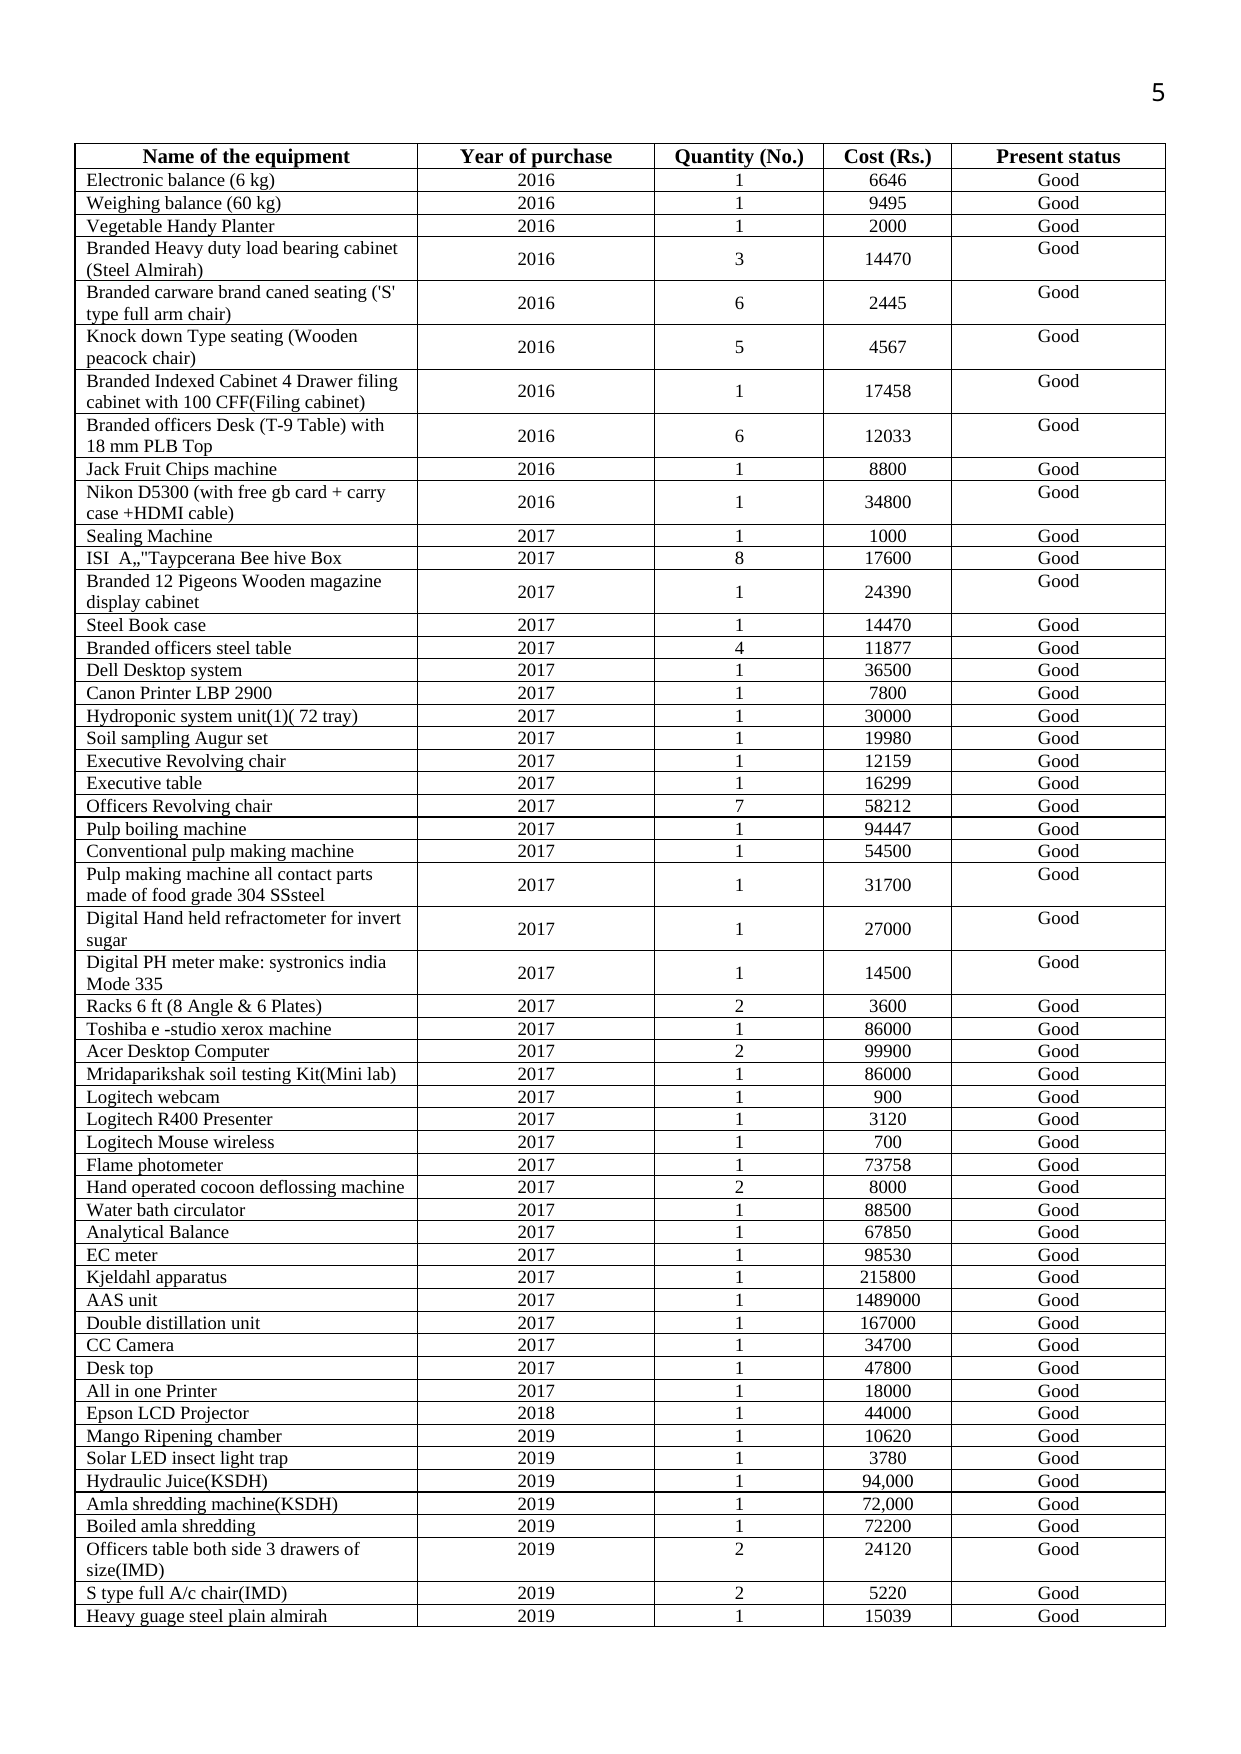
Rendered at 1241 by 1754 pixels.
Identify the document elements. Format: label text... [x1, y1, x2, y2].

table_cell Good [952, 772, 1165, 794]
table_cell All in one Printer [76, 1380, 417, 1401]
table_cell 1 [655, 951, 823, 994]
table_cell 36500 [824, 659, 951, 681]
table_cell Good [952, 614, 1165, 636]
table_cell Good [952, 1244, 1165, 1265]
table_cell 2017 [418, 1131, 654, 1152]
table_cell 3 [655, 237, 823, 280]
table_cell 2017 [418, 1357, 654, 1378]
table_cell 1 [655, 169, 823, 191]
table_cell 34700 [824, 1334, 951, 1356]
table_cell EC meter [76, 1244, 417, 1265]
table_cell 1 [655, 1289, 823, 1311]
table_cell 1 [655, 863, 823, 906]
table_cell 2017 [418, 1221, 654, 1243]
table_cell Branded Indexed Cabinet 4 Drawer filing cabinet with 100 CFF(Filing cabinet) [76, 370, 417, 413]
table_cell 2017 [418, 863, 654, 906]
table_cell 2017 [418, 1018, 654, 1039]
table_cell 16299 [824, 772, 951, 794]
table_cell 2 [655, 1040, 823, 1062]
table_cell 2017 [418, 1063, 654, 1084]
table_cell 2017 [418, 525, 654, 546]
table_cell 2016 [418, 192, 654, 213]
table_cell 7 [655, 795, 823, 816]
table_cell Good [952, 1402, 1165, 1424]
table_cell 6 [655, 414, 823, 457]
table_cell 72200 [824, 1515, 951, 1537]
table_cell 1 [655, 1357, 823, 1378]
table_cell 14470 [824, 614, 951, 636]
table_cell Jack Fruit Chips machine [76, 458, 417, 479]
table_cell 2017 [418, 1380, 654, 1401]
table_cell 58212 [824, 795, 951, 816]
table_cell Electronic balance (6 kg) [76, 169, 417, 191]
table_cell 86000 [824, 1063, 951, 1084]
table_header Cost (Rs.) [824, 144, 951, 168]
table_cell Officers table both side 3 drawers of size(IMD) [76, 1538, 417, 1581]
table_cell 12033 [824, 414, 951, 457]
table_cell 2017 [418, 705, 654, 726]
table_cell 2019 [418, 1538, 654, 1581]
table_header Present status [952, 144, 1165, 168]
table_cell 1 [655, 659, 823, 681]
table_cell Flame photometer [76, 1154, 417, 1175]
table_cell Sealing Machine [76, 525, 417, 546]
table_cell 1 [655, 1605, 823, 1626]
table_cell Officers Revolving chair [76, 795, 417, 816]
table_cell Mango Ripening chamber [76, 1425, 417, 1446]
table_cell 31700 [824, 863, 951, 906]
table_cell 2017 [418, 659, 654, 681]
table_cell 4 [655, 637, 823, 658]
table_cell 1 [655, 570, 823, 613]
table_cell 18000 [824, 1380, 951, 1401]
table_cell 2 [655, 1176, 823, 1198]
table_cell Branded officers steel table [76, 637, 417, 658]
table_cell Digital Hand held refractometer for invert sugar [76, 907, 417, 950]
table_cell 2017 [418, 951, 654, 994]
table_cell 98530 [824, 1244, 951, 1265]
table_cell Hydroponic system unit(1)( 72 tray) [76, 705, 417, 726]
table_cell Good [952, 237, 1165, 280]
table_cell Conventional pulp making machine [76, 840, 417, 862]
table_header Quantity (No.) [655, 144, 823, 168]
table_cell 2017 [418, 547, 654, 569]
table_cell Logitech Mouse wireless [76, 1131, 417, 1152]
table_cell 2016 [418, 414, 654, 457]
table_cell 94,000 [824, 1470, 951, 1491]
table_header Year of purchase [418, 144, 654, 168]
table_cell 54500 [824, 840, 951, 862]
table_cell 7800 [824, 682, 951, 703]
table_cell 1 [655, 481, 823, 524]
table_cell Double distillation unit [76, 1312, 417, 1333]
table_cell 3600 [824, 995, 951, 1017]
table_cell Good [952, 1289, 1165, 1311]
table_cell Steel Book case [76, 614, 417, 636]
table_cell Solar LED insect light trap [76, 1447, 417, 1469]
table_cell 2017 [418, 1040, 654, 1062]
table_cell 2019 [418, 1493, 654, 1514]
table_cell 1 [655, 370, 823, 413]
table_cell 1489000 [824, 1289, 951, 1311]
table_cell 2017 [418, 614, 654, 636]
table_cell 1 [655, 1086, 823, 1107]
table_cell Good [952, 1605, 1165, 1626]
table_cell AAS unit [76, 1289, 417, 1311]
table_cell S type full A/c chair(IMD) [76, 1582, 417, 1603]
table_cell 1 [655, 1402, 823, 1424]
table_cell 88500 [824, 1199, 951, 1220]
table_cell 1 [655, 1018, 823, 1039]
table_cell 1 [655, 1131, 823, 1152]
table_cell 2017 [418, 727, 654, 749]
table_cell 1 [655, 1447, 823, 1469]
table_cell Pulp boiling machine [76, 818, 417, 839]
table_cell Water bath circulator [76, 1199, 417, 1220]
table_cell Branded 12 Pigeons Wooden magazine display cabinet [76, 570, 417, 613]
table_cell Good [952, 458, 1165, 479]
table_cell 1 [655, 1244, 823, 1265]
table_cell 1 [655, 1199, 823, 1220]
table_cell 1 [655, 1334, 823, 1356]
table_cell 2017 [418, 907, 654, 950]
table_cell ISI A„"Taypcerana Bee hive Box [76, 547, 417, 569]
table_cell Good [952, 1063, 1165, 1084]
table_cell Good [952, 637, 1165, 658]
table_cell Good [952, 1131, 1165, 1152]
table_cell 27000 [824, 907, 951, 950]
table_cell 17600 [824, 547, 951, 569]
table_cell Good [952, 863, 1165, 906]
table_cell Good [952, 1334, 1165, 1356]
table_cell Good [952, 414, 1165, 457]
table_cell 1 [655, 215, 823, 236]
table_header Name of the equipment [76, 144, 417, 168]
table_cell 19980 [824, 727, 951, 749]
table_cell 1 [655, 750, 823, 771]
table_cell 1 [655, 772, 823, 794]
table_cell 12159 [824, 750, 951, 771]
table_cell 2019 [418, 1425, 654, 1446]
table_cell 2 [655, 1538, 823, 1581]
table_cell 2016 [418, 325, 654, 368]
table_cell 2017 [418, 570, 654, 613]
table_cell Good [952, 995, 1165, 1017]
table_cell 44000 [824, 1402, 951, 1424]
table_cell 2016 [418, 458, 654, 479]
table_cell Epson LCD Projector [76, 1402, 417, 1424]
table_cell Pulp making machine all contact parts made of food grade 304 SSsteel [76, 863, 417, 906]
table_cell 2019 [418, 1470, 654, 1491]
table_cell 15039 [824, 1605, 951, 1626]
table_cell Logitech webcam [76, 1086, 417, 1107]
table_cell 5 [655, 325, 823, 368]
table_cell 1 [655, 705, 823, 726]
table_cell 6 [655, 281, 823, 324]
table_cell 2019 [418, 1582, 654, 1603]
table_cell 3120 [824, 1108, 951, 1130]
table_cell 5220 [824, 1582, 951, 1603]
table_cell Good [952, 1108, 1165, 1130]
table_cell 2 [655, 1582, 823, 1603]
table_cell Good [952, 169, 1165, 191]
table_cell Toshiba e -studio xerox machine [76, 1018, 417, 1039]
table_cell Good [952, 1493, 1165, 1514]
table_cell Good [952, 951, 1165, 994]
table_cell 1 [655, 840, 823, 862]
table_cell 2017 [418, 795, 654, 816]
table_cell 2018 [418, 1402, 654, 1424]
table_cell 2016 [418, 237, 654, 280]
table_cell Good [952, 1221, 1165, 1243]
table_cell 8800 [824, 458, 951, 479]
table_cell 2016 [418, 370, 654, 413]
table_cell 1 [655, 1425, 823, 1446]
table_cell Good [952, 840, 1165, 862]
table_cell 1 [655, 458, 823, 479]
table_cell 2017 [418, 1154, 654, 1175]
table_cell Good [952, 1447, 1165, 1469]
table_cell 2017 [418, 840, 654, 862]
table_cell Good [952, 682, 1165, 703]
table_cell Good [952, 1425, 1165, 1446]
table_cell 24390 [824, 570, 951, 613]
table_cell Hydraulic Juice(KSDH) [76, 1470, 417, 1491]
table_cell Analytical Balance [76, 1221, 417, 1243]
table_cell Good [952, 1154, 1165, 1175]
table_cell 2019 [418, 1605, 654, 1626]
table_cell Vegetable Handy Planter [76, 215, 417, 236]
table_cell 700 [824, 1131, 951, 1152]
table_cell 1 [655, 1515, 823, 1537]
table_cell Hand operated cocoon deflossing machine [76, 1176, 417, 1198]
table_cell Good [952, 907, 1165, 950]
table_cell Good [952, 1357, 1165, 1378]
table_cell 1 [655, 1470, 823, 1491]
table_cell 17458 [824, 370, 951, 413]
table_cell Good [952, 795, 1165, 816]
table_cell Nikon D5300 (with free gb card + carry case +HDMI cable) [76, 481, 417, 524]
table_cell Good [952, 727, 1165, 749]
table_cell 167000 [824, 1312, 951, 1333]
table_cell 1 [655, 1266, 823, 1288]
table_cell 2016 [418, 215, 654, 236]
table_cell Dell Desktop system [76, 659, 417, 681]
table_cell 2017 [418, 1176, 654, 1198]
table_cell 1 [655, 727, 823, 749]
table_cell Good [952, 1538, 1165, 1581]
table_cell Boiled amla shredding [76, 1515, 417, 1537]
table_cell 1 [655, 1108, 823, 1130]
table_cell Digital PH meter make: systronics india Mode 335 [76, 951, 417, 994]
table_cell 1 [655, 682, 823, 703]
table_cell Branded officers Desk (T-9 Table) with 18 mm PLB Top [76, 414, 417, 457]
table_cell Good [952, 1266, 1165, 1288]
table_cell Branded Heavy duty load bearing cabinet (Steel Almirah) [76, 237, 417, 280]
table_cell 2016 [418, 481, 654, 524]
table_cell 94447 [824, 818, 951, 839]
table_cell Good [952, 1582, 1165, 1603]
table_cell 2016 [418, 169, 654, 191]
table_cell Good [952, 1199, 1165, 1220]
table_cell Good [952, 1018, 1165, 1039]
table_cell Amla shredding machine(KSDH) [76, 1493, 417, 1514]
table_cell 1 [655, 1493, 823, 1514]
table_cell 2016 [418, 281, 654, 324]
table_cell Good [952, 525, 1165, 546]
table_cell 215800 [824, 1266, 951, 1288]
table_cell 1 [655, 192, 823, 213]
table_cell 2017 [418, 750, 654, 771]
table_cell Mridaparikshak soil testing Kit(Mini lab) [76, 1063, 417, 1084]
table_cell 2019 [418, 1447, 654, 1469]
table_cell 1 [655, 1380, 823, 1401]
table_cell Heavy guage steel plain almirah [76, 1605, 417, 1626]
table_cell Good [952, 818, 1165, 839]
table_cell 67850 [824, 1221, 951, 1243]
table_cell 4567 [824, 325, 951, 368]
table_cell 9495 [824, 192, 951, 213]
table_cell Knock down Type seating (Wooden peacock chair) [76, 325, 417, 368]
table_cell 2017 [418, 682, 654, 703]
table_cell 2017 [418, 1289, 654, 1311]
table_cell Desk top [76, 1357, 417, 1378]
table_cell Good [952, 547, 1165, 569]
table_cell 1 [655, 1154, 823, 1175]
table_cell 86000 [824, 1018, 951, 1039]
table_cell CC Camera [76, 1334, 417, 1356]
table_cell Good [952, 1380, 1165, 1401]
table_cell 1 [655, 1063, 823, 1084]
table_cell Executive Revolving chair [76, 750, 417, 771]
table_cell 2000 [824, 215, 951, 236]
table_cell Good [952, 705, 1165, 726]
table_cell 2019 [418, 1515, 654, 1537]
table_cell 2017 [418, 637, 654, 658]
table_cell 2017 [418, 1312, 654, 1333]
table_cell 1 [655, 907, 823, 950]
table_cell Good [952, 1312, 1165, 1333]
table_cell 24120 [824, 1538, 951, 1581]
table_cell 900 [824, 1086, 951, 1107]
table_cell 99900 [824, 1040, 951, 1062]
table_cell 73758 [824, 1154, 951, 1175]
table_cell 1 [655, 818, 823, 839]
table_cell Executive table [76, 772, 417, 794]
table_cell Good [952, 1176, 1165, 1198]
table_cell 2017 [418, 1266, 654, 1288]
table_cell Branded carware brand caned seating ('S' type full arm chair) [76, 281, 417, 324]
table_cell Good [952, 325, 1165, 368]
table_cell 2017 [418, 1199, 654, 1220]
table_cell Good [952, 1086, 1165, 1107]
table_cell 8000 [824, 1176, 951, 1198]
table_cell 1 [655, 1221, 823, 1243]
table_cell 2445 [824, 281, 951, 324]
table_cell Logitech R400 Presenter [76, 1108, 417, 1130]
table_cell 11877 [824, 637, 951, 658]
table_cell 6646 [824, 169, 951, 191]
table_cell Good [952, 481, 1165, 524]
table_cell Racks 6 ft (8 Angle & 6 Plates) [76, 995, 417, 1017]
table_cell Acer Desktop Computer [76, 1040, 417, 1062]
table_cell 2017 [418, 995, 654, 1017]
table_cell 1 [655, 614, 823, 636]
table_cell 2017 [418, 1244, 654, 1265]
table_cell 72,000 [824, 1493, 951, 1514]
table_cell 3780 [824, 1447, 951, 1469]
table_cell 30000 [824, 705, 951, 726]
table_cell 2017 [418, 1334, 654, 1356]
table_cell 2017 [418, 772, 654, 794]
table_cell 1 [655, 525, 823, 546]
table_cell 14470 [824, 237, 951, 280]
table_cell Good [952, 281, 1165, 324]
table_cell 2 [655, 995, 823, 1017]
table_cell Good [952, 370, 1165, 413]
table_cell Good [952, 750, 1165, 771]
table_cell Soil sampling Augur set [76, 727, 417, 749]
table_cell 8 [655, 547, 823, 569]
table_cell 47800 [824, 1357, 951, 1378]
table_cell Good [952, 1470, 1165, 1491]
table_cell Good [952, 659, 1165, 681]
table_cell Canon Printer LBP 2900 [76, 682, 417, 703]
table_cell Good [952, 1515, 1165, 1537]
table_cell 2017 [418, 1086, 654, 1107]
table_cell Good [952, 215, 1165, 236]
table_cell Good [952, 192, 1165, 213]
table_cell 2017 [418, 1108, 654, 1130]
table_cell 14500 [824, 951, 951, 994]
table_cell Good [952, 1040, 1165, 1062]
table_cell Good [952, 570, 1165, 613]
table_cell Weighing balance (60 kg) [76, 192, 417, 213]
table_cell 34800 [824, 481, 951, 524]
table_cell 1 [655, 1312, 823, 1333]
table_cell 10620 [824, 1425, 951, 1446]
table_cell 1000 [824, 525, 951, 546]
table_cell Kjeldahl apparatus [76, 1266, 417, 1288]
table_cell 2017 [418, 818, 654, 839]
